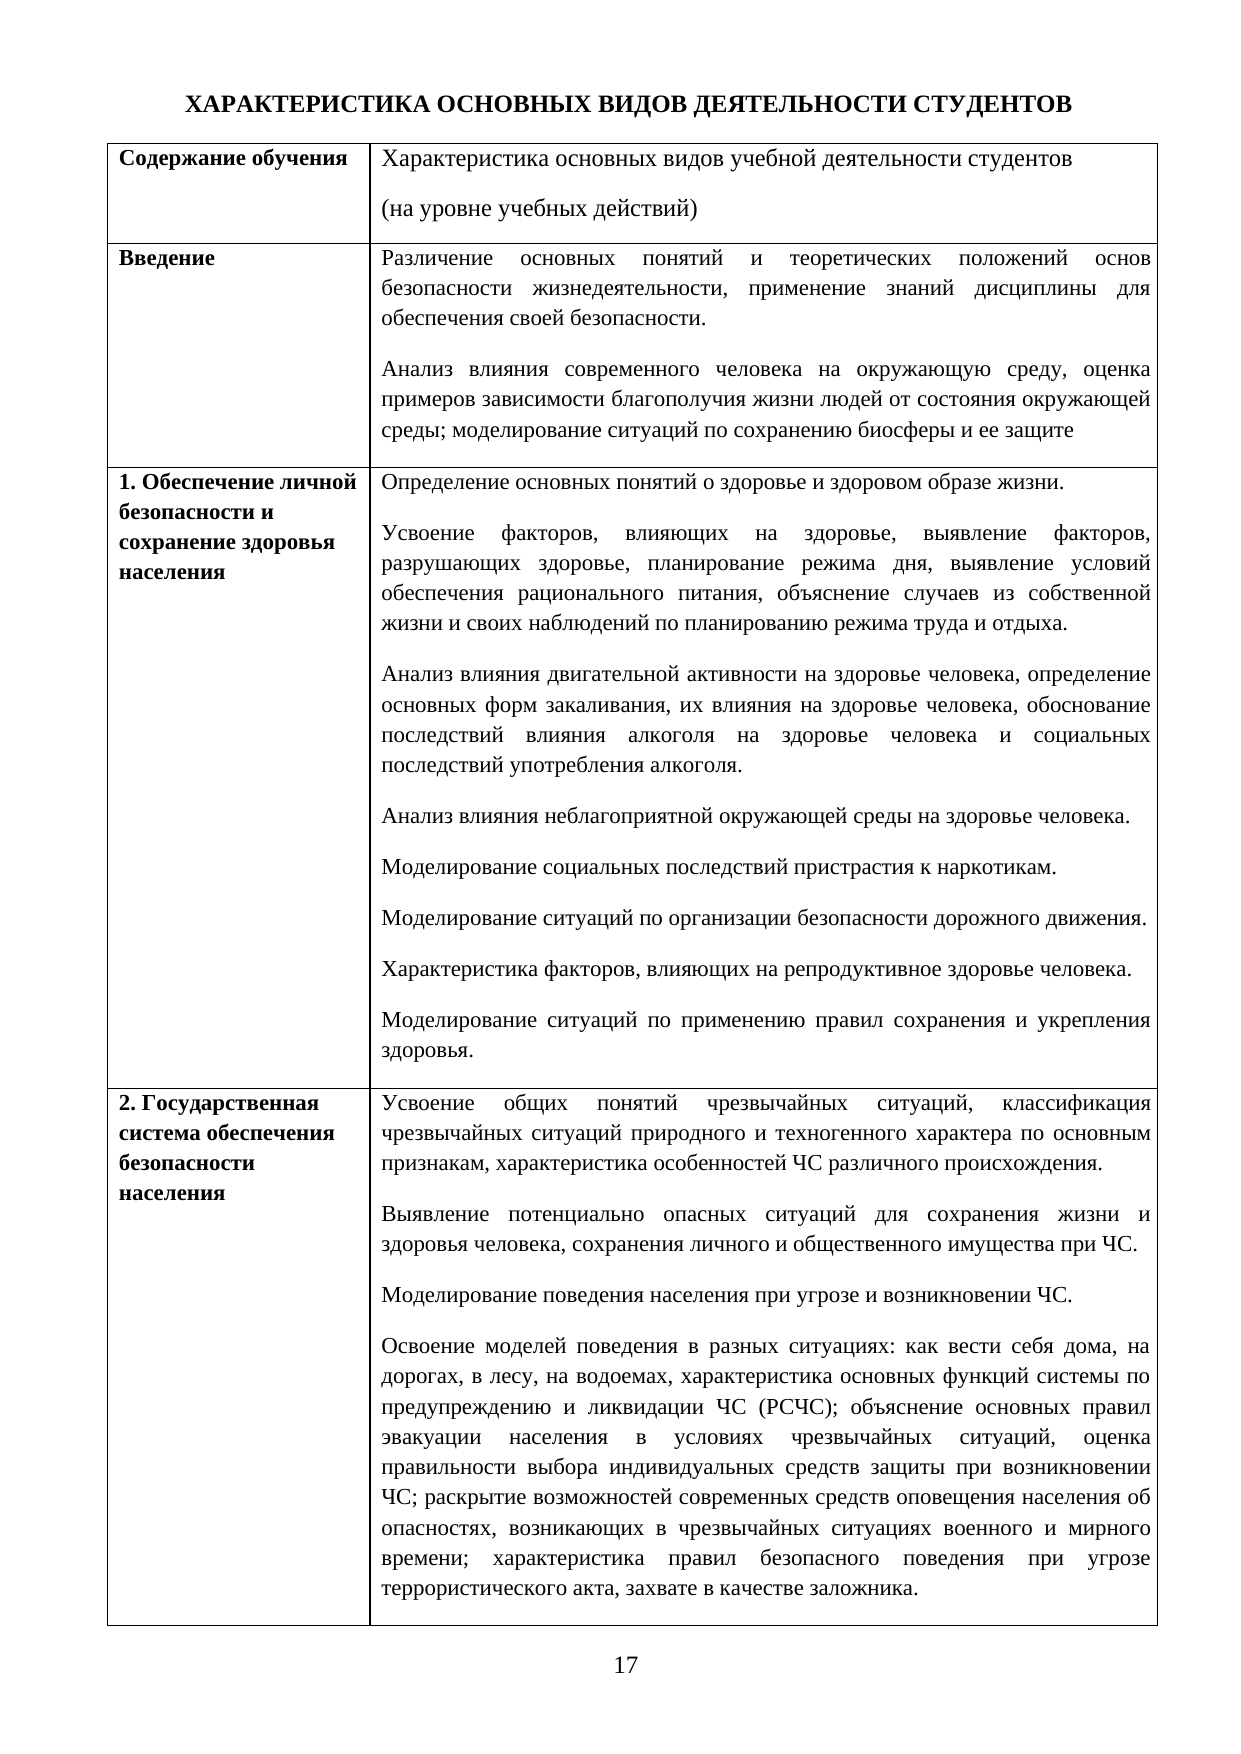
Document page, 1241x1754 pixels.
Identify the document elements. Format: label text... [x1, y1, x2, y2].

table_cell 1. Обеспечение личной безопасности и сохранение здоровья населения [108, 468, 369, 1087]
table_cell Введение [108, 244, 369, 467]
table_header Содержание обучения [108, 144, 369, 243]
table_cell Различение основных понятий и теоретических положений основ безопасности жизнедеятельности, применение знаний дисциплины для обеспечения своей безопасности. Анализ влияния современного человека на окружающую среду, оценка примеров зависимости благополучия жизни людей от состояния окружающей среды; моделирование ситуаций по сохранению биосферы и ее защите [371, 244, 1157, 467]
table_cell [108, 1089, 369, 1625]
table_cell Определение основных понятий о здоровье и здоровом образе жизни. Усвоение факторов, влияющих на здоровье, выявление факторов, разрушающих здоровье, планирование режима дня, выявление условий обеспечения рационального питания, объяснение случаев из собственной жизни и своих наблюдений по планированию режима труда и отдыха. Анализ влияния двигательной активности на здоровье человека, определение основных форм закаливания, их влияния на здоровье человека, обоснование последствий влияния алкоголя на здоровье человека и социальных последствий употребления алкоголя. Анализ влияния неблагоприятной окружающей среды на здоровье человека. Моделирование социальных последствий пристрастия к наркотикам. Моделирование ситуаций по организации безопасности дорожного движения. Характеристика факторов, влияющих на репродуктивное здоровье человека. Моделирование ситуаций по применению правил сохранения и укрепления здоровья. [371, 468, 1157, 1087]
table_header Характеристика основных видов учебной деятельности студентов (на уровне учебных действий) [371, 144, 1157, 243]
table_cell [371, 1089, 1157, 1625]
text ХАРАКТЕРИСТИКА ОСНОВНЫХ ВИДОВ ДЕЯТЕЛЬНОСТИ СТУДЕНТОВ [89, 89, 1168, 117]
